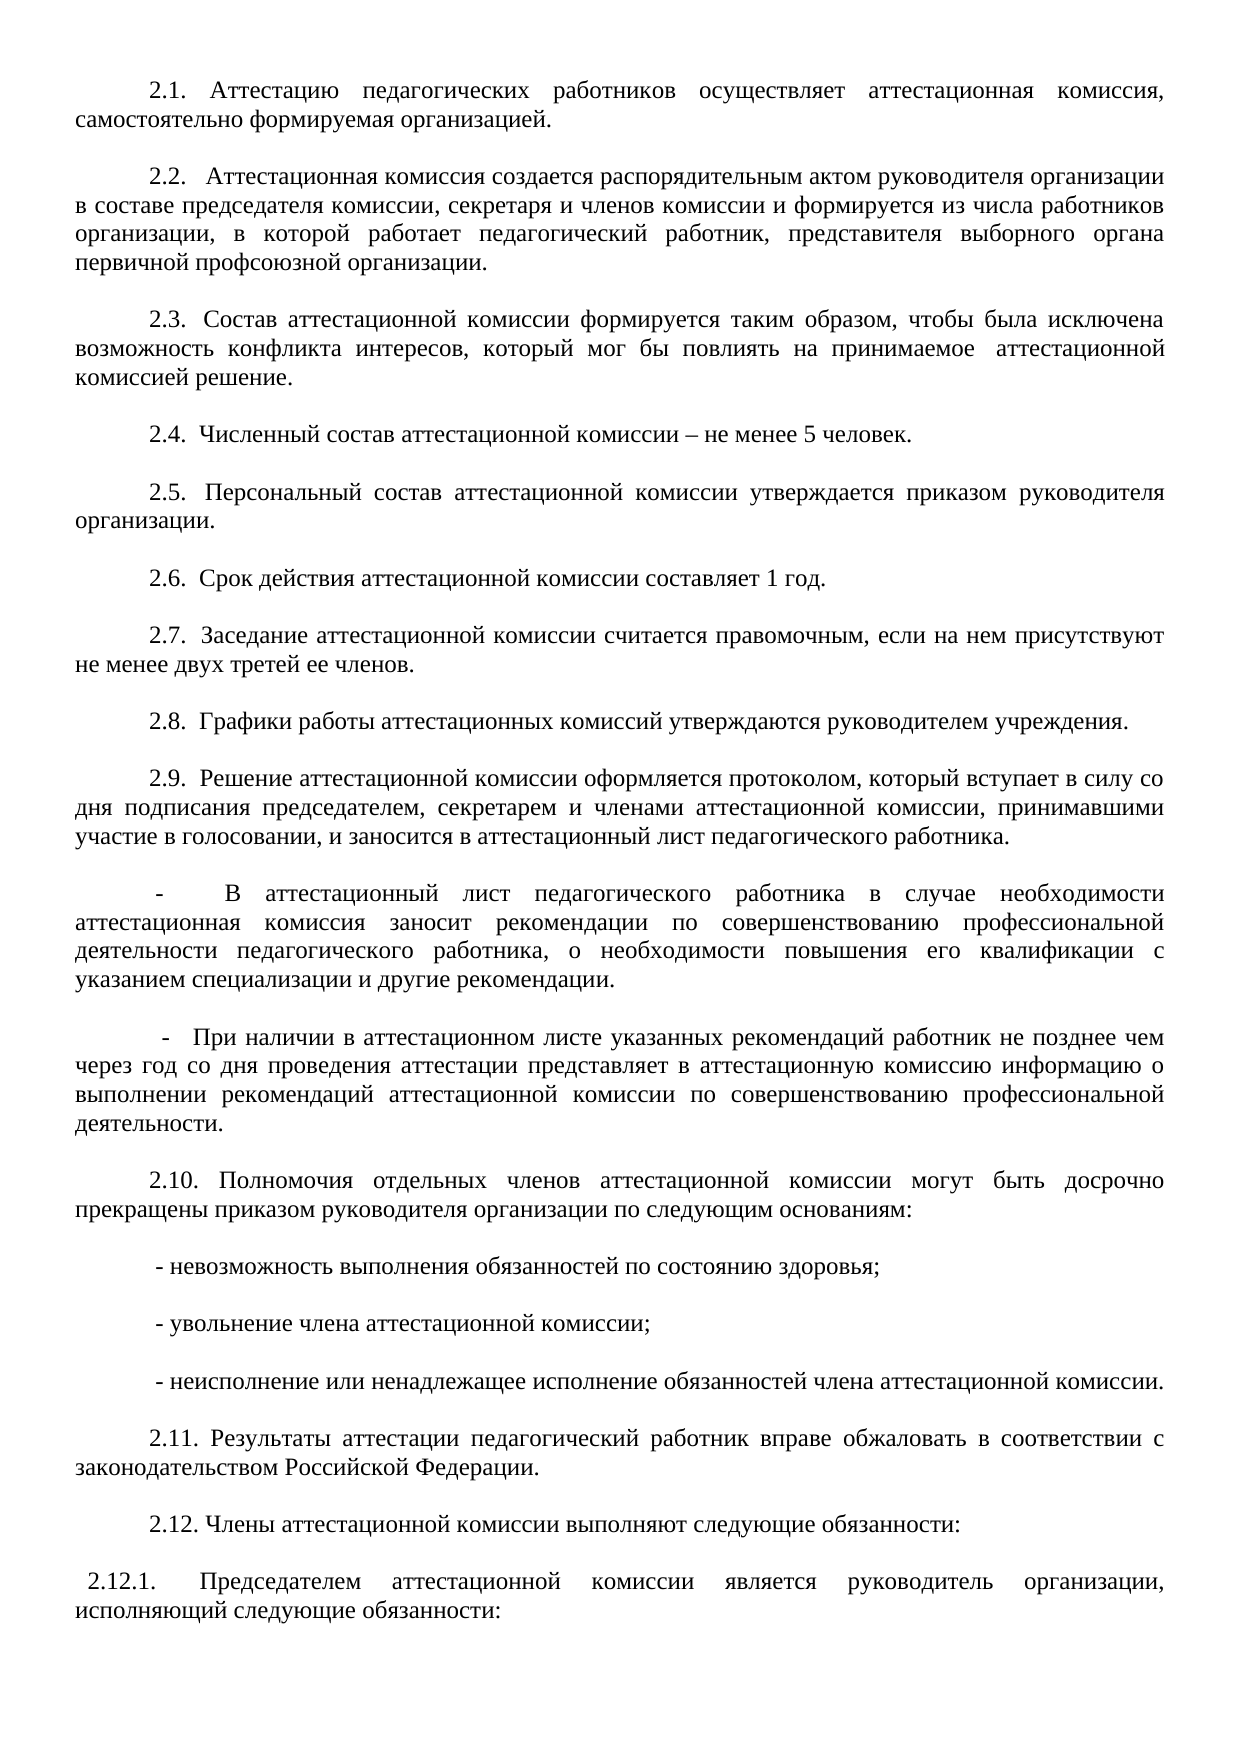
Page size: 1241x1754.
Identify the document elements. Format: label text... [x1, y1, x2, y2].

text 2.12. Члены аттестационной комиссии выполняют следующие обязанности: [75, 1509, 1165, 1538]
text 2.3. Состав аттестационной комиссии формируется таким образом, чтобы была исключена возможность конфликта интересов, который мог бы повлиять на принимаемое аттестационной комиссией решение. [75, 304, 1165, 391]
text 2.4. Численный состав аттестационной комиссии – не менее 5 человек. [75, 419, 1165, 448]
text 2.2. Аттестационная комиссия создается распорядительным актом руководителя организации в составе председателя комиссии, секретаря и членов комиссии и формируется из числа работников организации, в которой работает педагогический работник, представителя выборного органа первичной профсоюзной организации. [75, 161, 1165, 276]
text 2.9. Решение аттестационной комиссии оформляется протоколом, который вступает в силу со дня подписания председателем, секретарем и членами аттестационной комиссии, принимавшими участие в голосовании, и заносится в аттестационный лист педагогического работника. [75, 763, 1165, 849]
text - увольнение члена аттестационной комиссии; [75, 1308, 1165, 1337]
text 2.8. Графики работы аттестационных комиссий утверждаются руководителем учреждения. [75, 706, 1165, 735]
text - невозможность выполнения обязанностей по состоянию здоровья; [75, 1251, 1165, 1280]
text - неисполнение или ненадлежащее исполнение обязанностей члена аттестационной комиссии. [75, 1366, 1165, 1394]
text 2.7. Заседание аттестационной комиссии считается правомочным, если на нем присутствуют не менее двух третей ее членов. [75, 620, 1165, 677]
text 2.6. Срок действия аттестационной комиссии составляет 1 год. [75, 563, 1165, 591]
text 2.11. Результаты аттестации педагогический работник вправе обжаловать в соответствии с законодательством Российской Федерации. [75, 1423, 1165, 1481]
text - При наличии в аттестационном листе указанных рекомендаций работник не позднее чем через год со дня проведения аттестации представляет в аттестационную комиссию информацию о выполнении рекомендаций аттестационной комиссии по совершенствованию профессиональной деятельности. [75, 1022, 1165, 1137]
text 2.1. Аттестацию педагогических работников осуществляет аттестационная комиссия, самостоятельно формируемая организацией. [75, 75, 1165, 132]
text - В аттестационный лист педагогического работника в случае необходимости аттестационная комиссия заносит рекомендации по совершенствованию профессиональной деятельности педагогического работника, о необходимости повышения его квалификации с указанием специализации и другие рекомендации. [75, 878, 1165, 993]
text 2.12.1. Председателем аттестационной комиссии является руководитель организации, исполняющий следующие обязанности: [75, 1566, 1165, 1624]
text 2.5. Персональный состав аттестационной комиссии утверждается приказом руководителя организации. [75, 477, 1165, 534]
text 2.10. Полномочия отдельных членов аттестационной комиссии могут быть досрочно прекращены приказом руководителя организации по следующим основаниям: [75, 1165, 1165, 1223]
